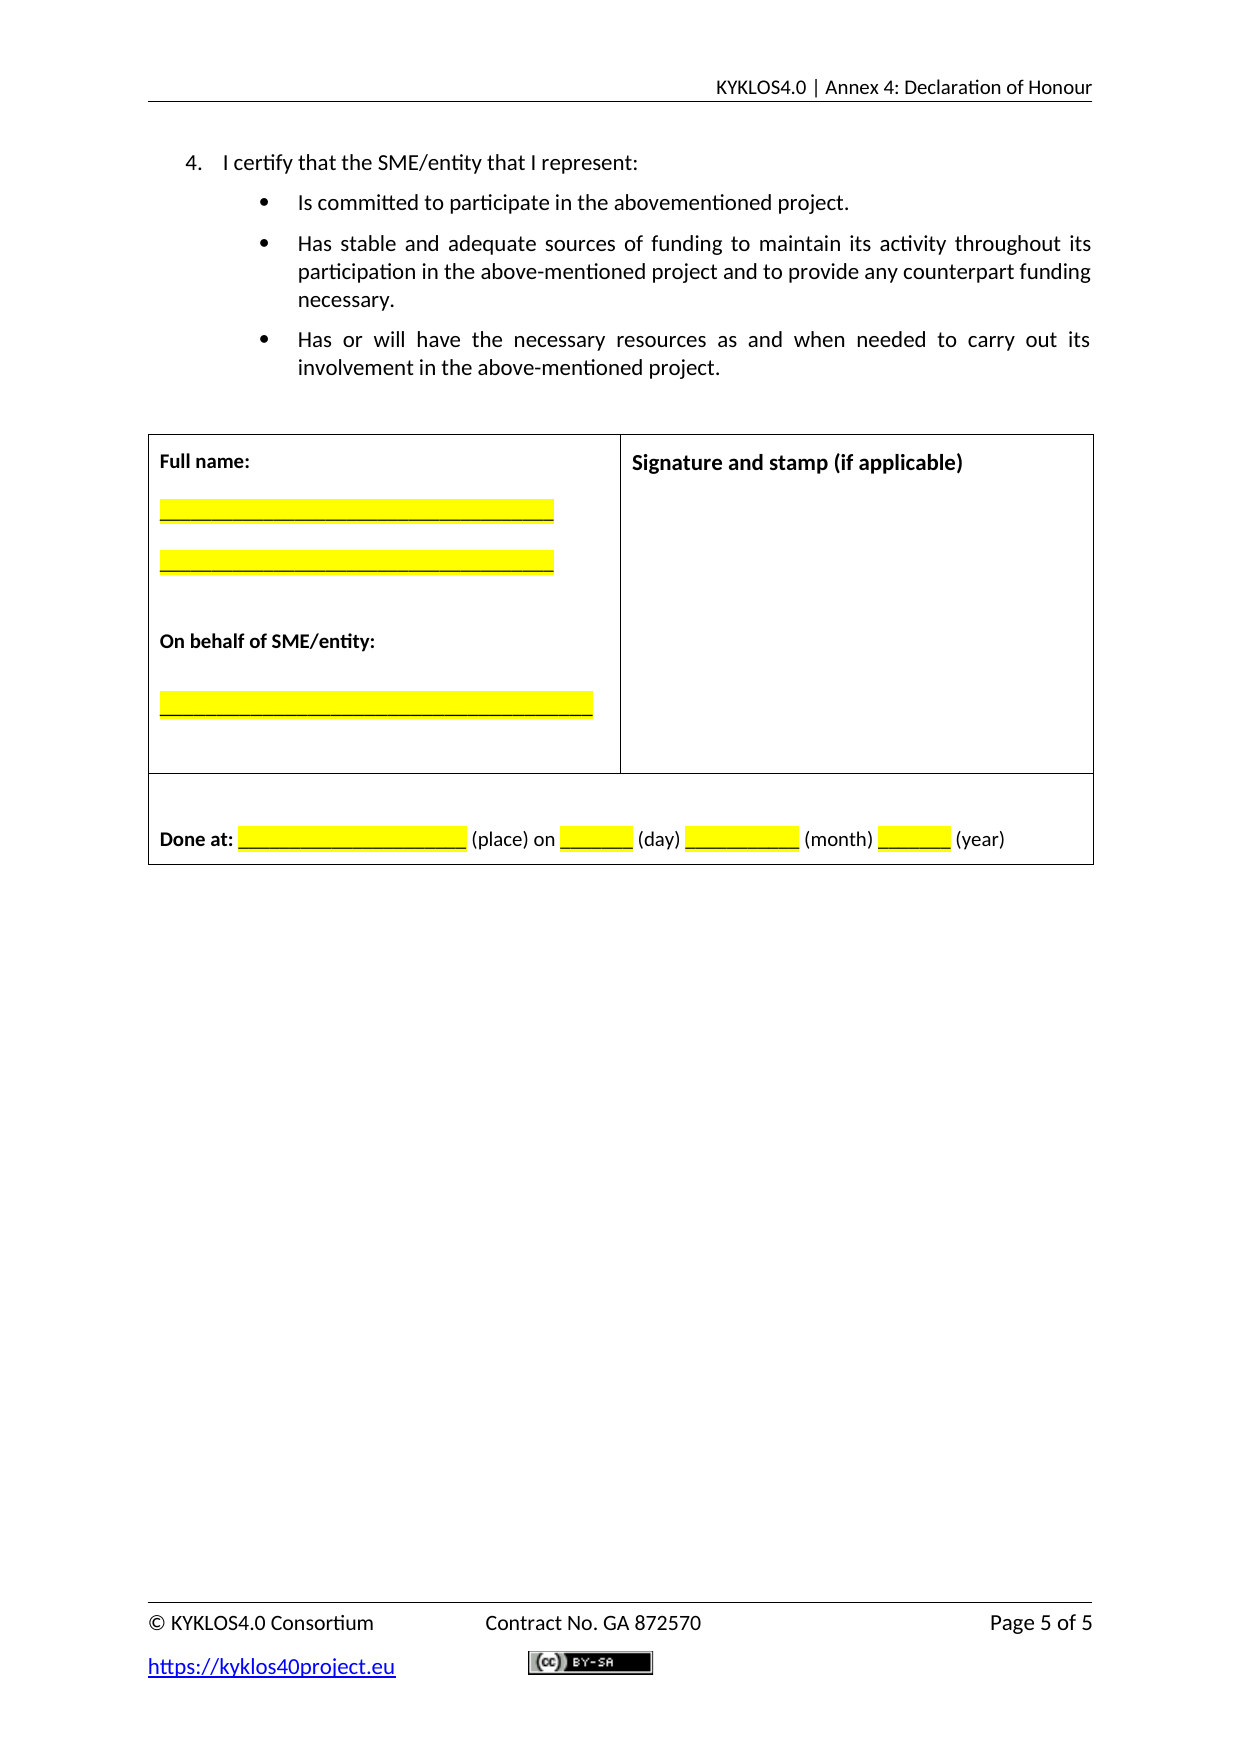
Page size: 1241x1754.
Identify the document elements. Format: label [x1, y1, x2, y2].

picture [528, 1651, 654, 1675]
